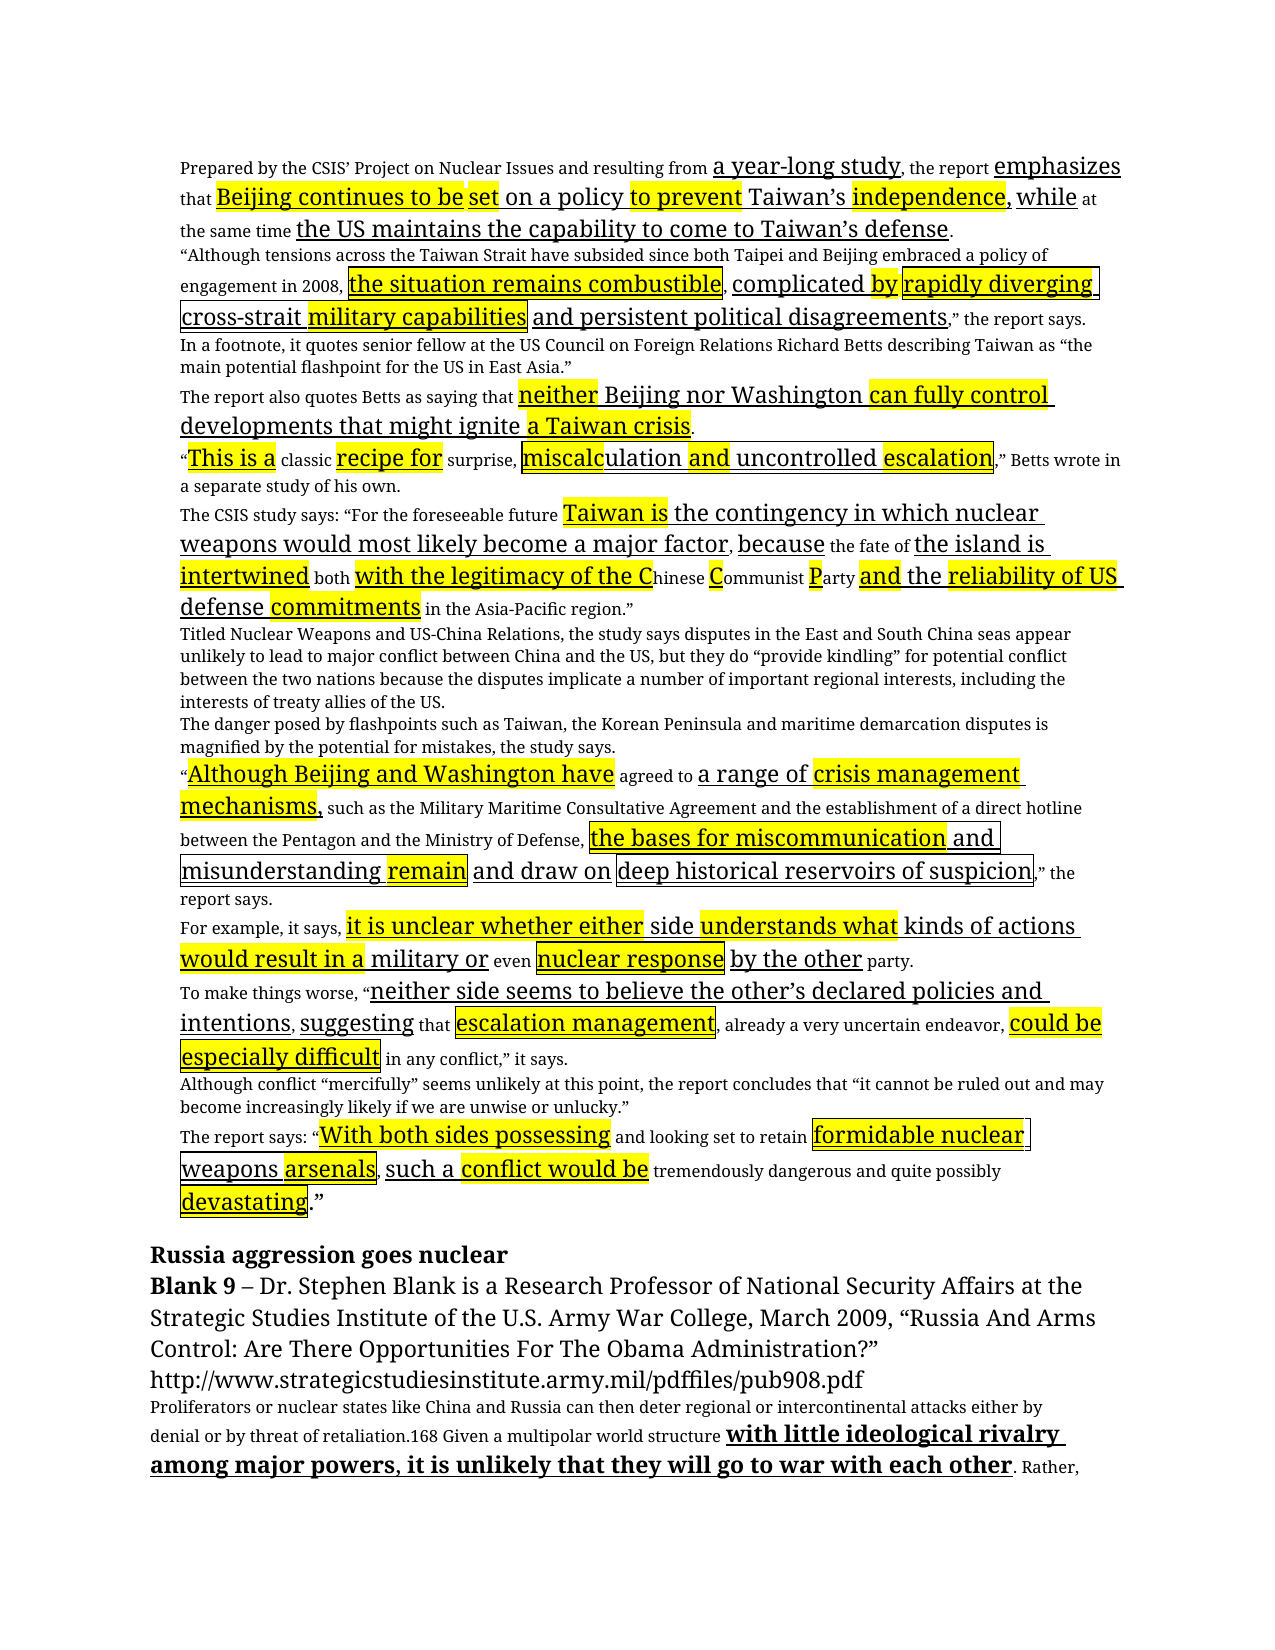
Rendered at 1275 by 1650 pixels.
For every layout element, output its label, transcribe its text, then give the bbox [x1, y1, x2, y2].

text Blank 9 – Dr. Stephen Blank is a Research Professor of National Security Affairs at the Strategic Studies Institute of the U.S. Army War College, March 2009, “Russia And Arms Control: Are There Opportunities For The Obama Administration?” http://www.strategicstudiesinstitute.army.mil/pdffiles/pub908.pdf [150, 1270, 1125, 1395]
text Prepared by the CSIS’ Project on Nuclear Issues and resulting from a year-long study, the report emphasizes that Beijing continues to be set on a policy to prevent Taiwan’s independence, while at the same time the US maintains the capability to come to Taiwan’s defense. [180, 150, 1125, 244]
text “Although tensions across the Taiwan Strait have subsided since both Taipei and Beijing embraced a policy of engagement in 2008, the situation remains combustible, complicated by rapidly diverging cross-strait military capabilities and persistent political disagreements,” the report says. [180, 244, 1125, 333]
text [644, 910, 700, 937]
text The report also quotes Betts as saying that neither Beijing nor Washington can fully control developments that might ignite a Taiwan crisis. [180, 378, 1125, 441]
text To make things worse, “neither side seems to believe the other’s declared policies and intentions, suggesting that escalation management, already a very uncertain endeavor, could be especially difficult in any conflict,” it says. [180, 975, 1125, 1073]
text The report says: “With both sides possessing and looking set to retain formidable nuclear weapons arsenals, such a conflict would be tremendously dangerous and quite possibly devastating.” [180, 1118, 1125, 1218]
text Titled Nuclear Weapons and US-China Relations, the study says disputes in the East and South China seas appear unlikely to lead to major conflict between China and the US, but they do “provide kindling” for potential conflict between the two nations because the disputes implicate a number of important regional interests, including the interests of treaty allies of the US. [180, 622, 1125, 713]
text Although conflict “mercifully” seems unlikely at this point, the report concludes that “it cannot be ruled out and may become increasingly likely if we are unwise or unlucky.” [180, 1073, 1125, 1118]
text The CSIS study says: “For the foreseeable future Taiwan is the contingency in which nuclear weapons would most likely become a major factor, because the fate of the island is intertwined both with the legitimacy of the Chinese Communist Party and the reliability of US defense commitments in the Asia-Pacific region.” [180, 497, 1125, 622]
subtitle Russia aggression goes nuclear [150, 1239, 1125, 1270]
text For example, it says, it is unclear whether either side understands what kinds of actions would result in a military or even nuclear response by the other party. [180, 910, 536, 975]
text For example, it says, it is unclear whether either side understands what kinds of actions would result in a military or even nuclear response by the other party. [725, 910, 1125, 975]
text “Although Beijing and Washington have agreed to a range of crisis management mechanisms, such as the Military Maritime Consultative Agreement and the establishment of a direct hotline between the Pentagon and the Ministry of Defense, the bases for miscommunication and misunderstanding remain and draw on deep historical reservoirs of suspicion,” the report says. [180, 758, 1125, 910]
text The danger posed by flashpoints such as Taiwan, the Korean Peninsula and maritime demarcation disputes is magnified by the potential for mistakes, the study says. [180, 713, 1125, 758]
text In a footnote, it quotes senior fellow at the US Council on Foreign Relations Richard Betts describing Taiwan as “the main potential flashpoint for the US in East Asia.” [180, 333, 1125, 378]
text “This is a classic recipe for surprise, miscalculation and uncontrolled escalation,” Betts wrote in a separate study of his own. [180, 441, 1125, 497]
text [150, 1395, 1095, 1480]
